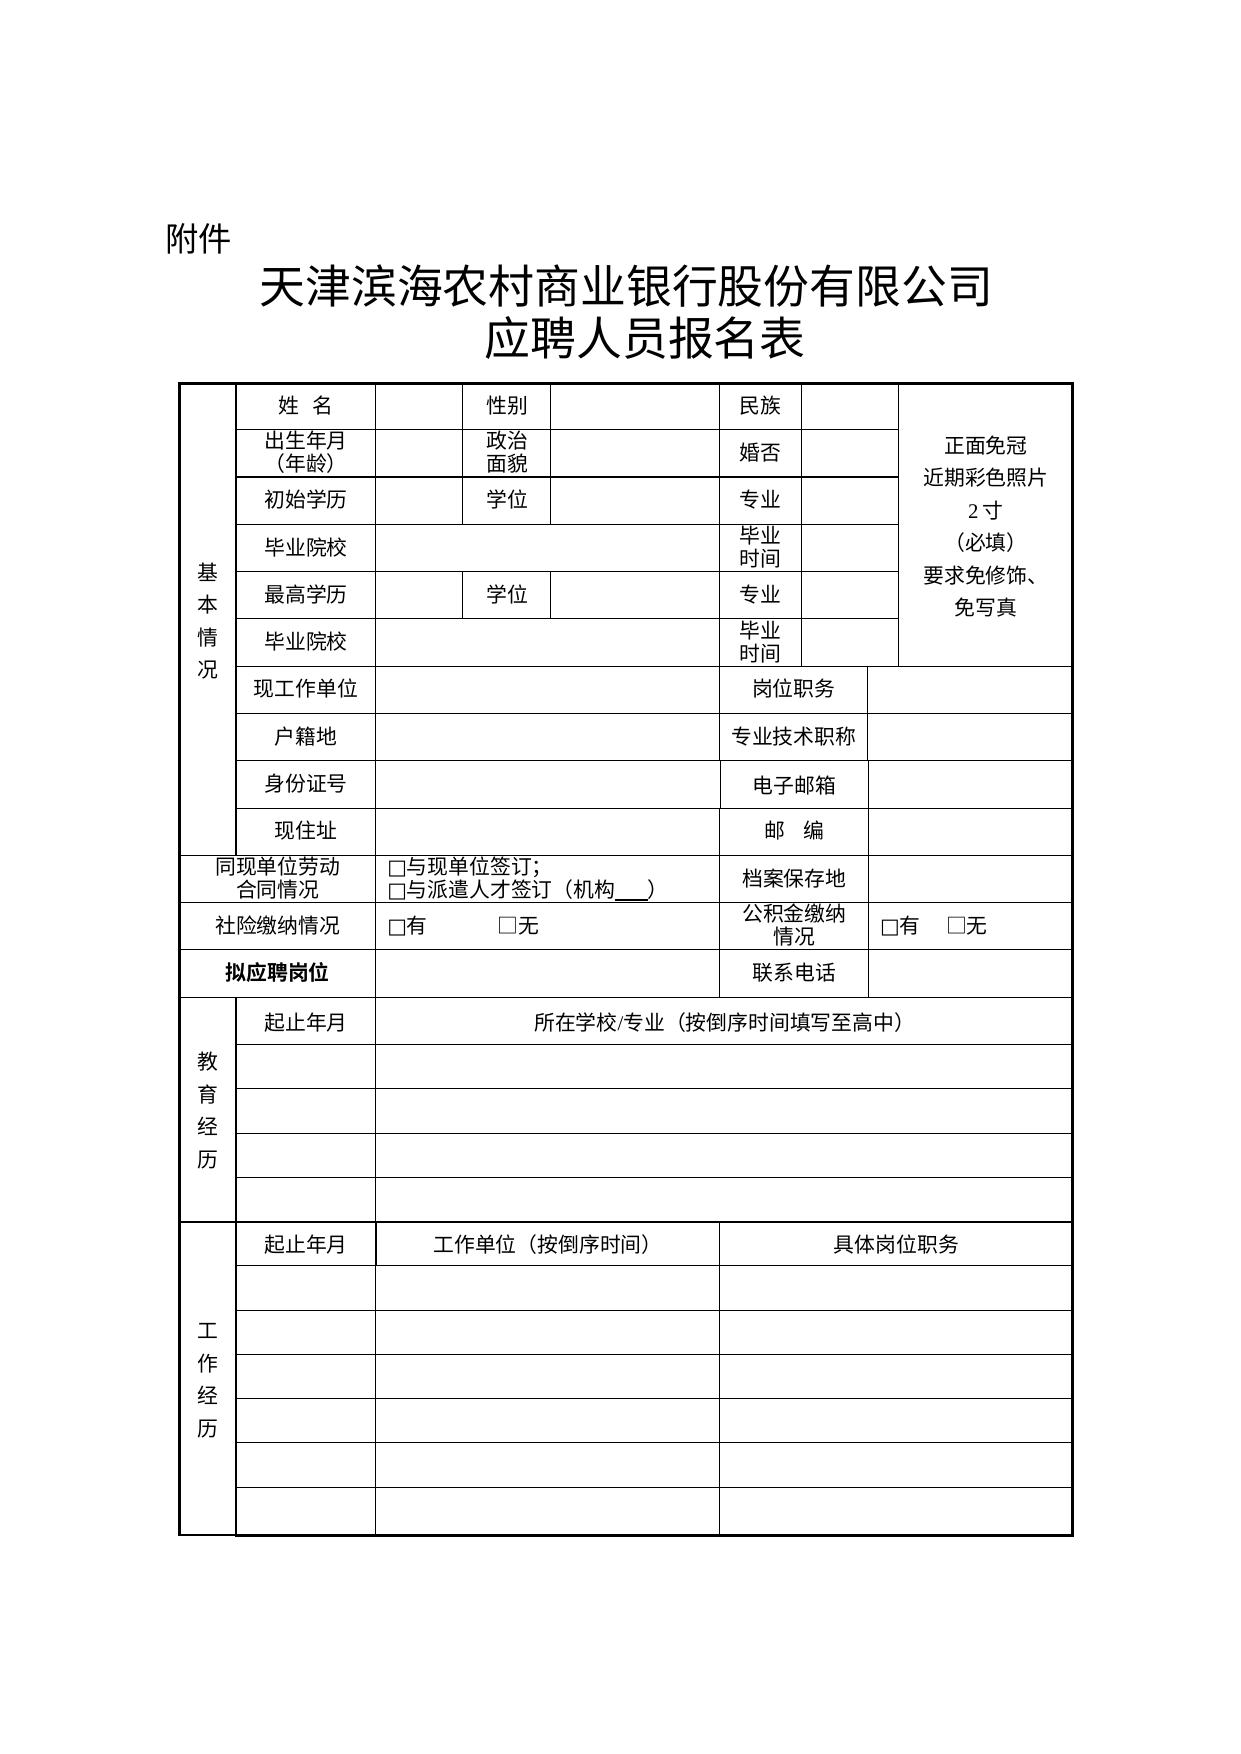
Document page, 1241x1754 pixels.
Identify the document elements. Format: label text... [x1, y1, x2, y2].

table_cell [869, 950, 1071, 997]
table_header 正面免冠 近期彩色照片 2寸 （必填） 要求免修饰、 免写真 [899, 385, 1071, 666]
table_cell 身份证号 [237, 761, 375, 807]
table_cell [376, 950, 719, 997]
table_cell [376, 1311, 719, 1354]
table_cell [720, 1266, 1071, 1309]
table_cell [376, 430, 462, 476]
table_cell [720, 1355, 1071, 1398]
table_cell 专业技术职称 [720, 714, 867, 760]
table_cell [868, 714, 1071, 760]
table_header 姓 名 [237, 385, 375, 429]
table_cell [237, 1266, 375, 1309]
table_cell 社险缴纳情况 [181, 903, 375, 949]
table_header [551, 385, 719, 429]
table_cell 最高学历 [237, 572, 375, 618]
table_header 基本情况 [181, 385, 235, 855]
table_cell 邮 编 [720, 809, 868, 855]
table_cell [376, 478, 462, 524]
table_cell [376, 1045, 1071, 1088]
table_cell [720, 1399, 1071, 1442]
table_cell [802, 572, 898, 618]
table_cell 联系电话 [720, 950, 868, 997]
table_cell [802, 430, 898, 476]
table_cell □与现单位签订； □与派遣人才签订（机构 ） [376, 856, 719, 902]
table_cell 电子邮箱 [721, 761, 868, 807]
table_cell [376, 1266, 719, 1309]
table_cell [869, 809, 1071, 855]
table_cell [237, 1443, 375, 1487]
table_cell [237, 1089, 375, 1132]
table_cell 岗位职务 [720, 667, 867, 713]
text 附件 [165, 209, 1087, 261]
table_cell 毕业 时间 [720, 619, 801, 666]
table_cell 学位 [463, 478, 550, 524]
table_cell [869, 856, 1071, 902]
text 天津滨海农村商业银行股份有限公司 [165, 261, 1087, 313]
table_cell 户籍地 [237, 714, 375, 760]
table_header [802, 385, 898, 429]
table_cell [376, 714, 719, 760]
table_cell [237, 1045, 375, 1088]
table_cell 所在学校/专业（按倒序时间填写至高中） [376, 998, 1071, 1044]
table_cell 具体岗位职务 [720, 1223, 1071, 1265]
table_cell [376, 1089, 1071, 1132]
table_cell 学位 [463, 572, 550, 618]
table_cell 毕业院校 [237, 525, 375, 571]
table_cell [551, 478, 719, 524]
table_cell [376, 761, 720, 807]
table_cell [237, 1355, 375, 1398]
table_cell 初始学历 [237, 478, 375, 524]
table_cell [802, 619, 898, 666]
table_cell 教育经历 [181, 998, 235, 1221]
table_cell [802, 525, 898, 571]
table_cell 专业 [720, 478, 801, 524]
table_cell 现工作单位 [237, 667, 375, 713]
table_cell [376, 1488, 719, 1534]
table_cell [720, 1488, 1071, 1534]
table_cell 公积金缴纳 情况 [720, 903, 868, 949]
table_cell 起止年月 [237, 998, 375, 1044]
table_cell [376, 667, 719, 713]
table_cell 婚否 [720, 430, 801, 476]
table_cell [551, 430, 719, 476]
table_cell [376, 1355, 719, 1398]
table_cell [376, 809, 719, 855]
table_cell [376, 1134, 1071, 1177]
table_header 民族 [720, 385, 801, 429]
table_cell 出生年月 （年龄） [237, 430, 375, 476]
table_cell [551, 572, 719, 618]
table_cell 工作单位（按倒序时间） [377, 1223, 719, 1265]
table_cell [376, 1178, 1071, 1221]
table_cell 档案保存地 [720, 856, 868, 902]
table_cell 专业 [720, 572, 801, 618]
text 应聘人员报名表 [165, 313, 1087, 366]
table_cell [869, 761, 1071, 807]
table_cell □有 □无 [376, 903, 719, 949]
table_header [376, 385, 462, 429]
table_header 性别 [463, 385, 550, 429]
table_cell 起止年月 [237, 1223, 375, 1265]
table_cell [720, 1311, 1071, 1354]
table_cell [376, 1443, 719, 1487]
table_cell [237, 1134, 375, 1177]
table_cell 拟应聘岗位 [181, 950, 375, 997]
table_cell 现住址 [237, 809, 375, 855]
table_cell □有 □无 [869, 903, 1071, 949]
table_cell [376, 1399, 719, 1442]
table_cell 工作经历 [181, 1223, 235, 1534]
table_cell [720, 1443, 1071, 1487]
table_cell [237, 1488, 375, 1534]
table_cell 政治 面貌 [463, 430, 550, 476]
table_cell [237, 1178, 375, 1221]
table_cell [376, 572, 462, 618]
table_cell 毕业 时间 [720, 525, 801, 571]
table_cell [237, 1311, 375, 1354]
table_cell 毕业院校 [237, 619, 375, 666]
table_cell [802, 478, 898, 524]
table_cell [868, 667, 1071, 713]
table_cell [376, 619, 719, 666]
table_cell 同现单位劳动 合同情况 [181, 856, 375, 902]
table_cell [237, 1399, 375, 1442]
table_cell [376, 525, 719, 571]
